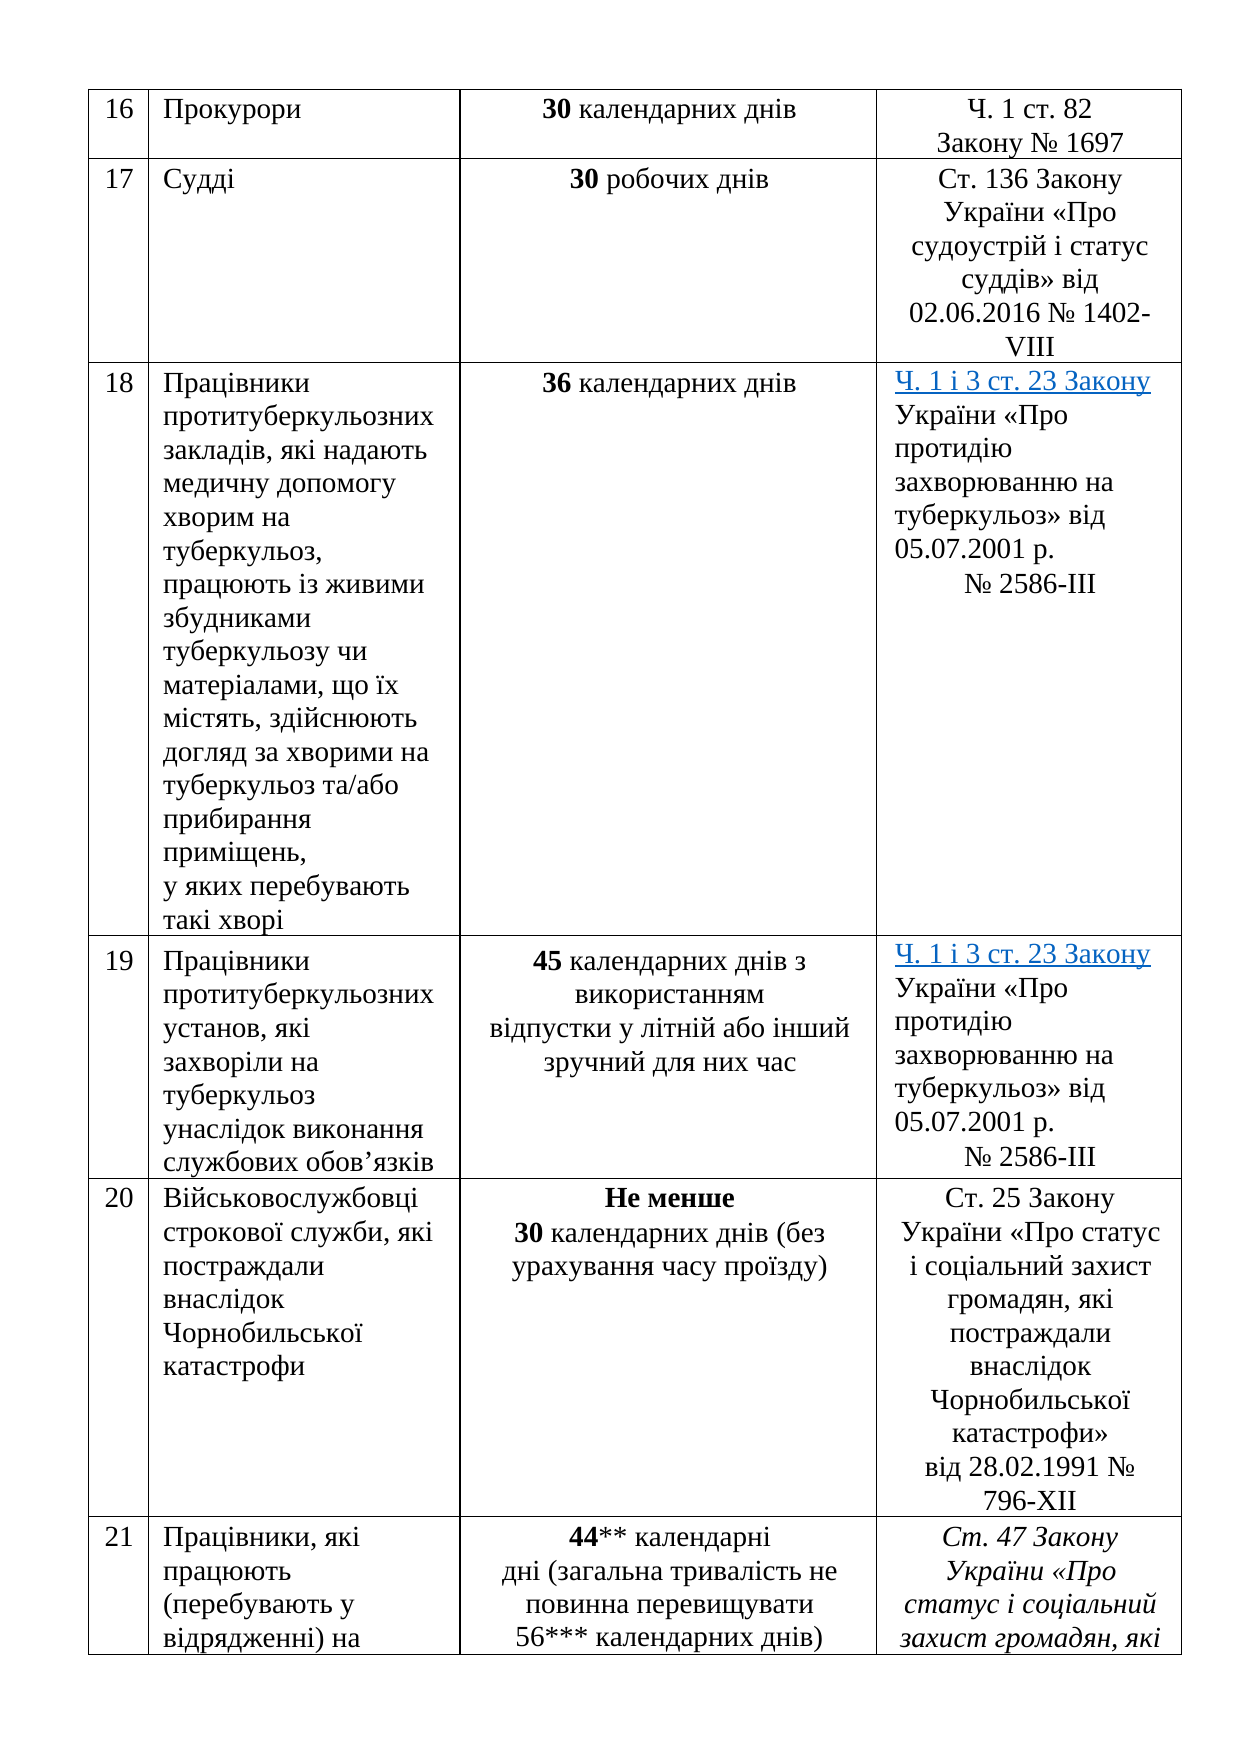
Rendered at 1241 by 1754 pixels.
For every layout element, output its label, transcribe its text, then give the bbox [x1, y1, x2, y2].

table_cell Військовослужбовці строкової служби, які постраждали внаслідок Чорнобильської катастрофи [149, 1179, 459, 1516]
table_cell Судді [149, 159, 459, 362]
table_cell Ст. 136 Закону України «Про судоустрій і статус суддів» від 02.06.2016 № 1402- VIII [877, 159, 1181, 362]
table_cell 16 [89, 90, 148, 158]
table_cell 18 [89, 363, 148, 935]
table_cell 45 календарних днів з використанням відпустки у літній або інший зручний для них час [461, 936, 876, 1178]
table_cell Працівники протитуберкульозних установ, які захворіли на туберкульоз унаслідок виконання службових обов’язків [149, 936, 459, 1178]
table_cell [461, 1517, 876, 1654]
table_cell Не менше 30 календарних днів (без урахування часу проїзду) [461, 1179, 876, 1516]
table_cell 36 календарних днів [461, 363, 876, 935]
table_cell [877, 1517, 1181, 1654]
table_cell Ч. 1 ст. 82 Закону № 1697 [877, 90, 1181, 158]
table_cell Ч. 1 і 3 ст. 23 Закону України «Про протидію захворюванню на туберкульоз» від 05.07.2001 р. № 2586-IIІ [877, 363, 1181, 935]
table_cell 19 [89, 936, 148, 1178]
table_cell Ч. 1 і 3 ст. 23 Закону України «Про протидію захворюванню на туберкульоз» від 05.07.2001 р. № 2586-IIІ [877, 936, 1181, 1178]
table_cell Ст. 25 Закону України «Про статус і соціальний захист громадян, які постраждали внаслідок Чорнобильської катастрофи» від 28.02.1991 № 796-XII [877, 1179, 1181, 1516]
table_cell 21 [89, 1517, 148, 1654]
table_cell Прокурори [149, 90, 459, 158]
table_cell 17 [89, 159, 148, 362]
table_cell 30 робочих днів [461, 159, 876, 362]
table_cell 20 [89, 1179, 148, 1516]
table_cell 30 календарних днів [461, 90, 876, 158]
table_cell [149, 1517, 459, 1654]
table_cell Працівники протитуберкульозних закладів, які надають медичну допомогу хворим на туберкульоз, працюють із живими збудниками туберкульозу чи матеріалами, що їх містять, здійснюють догляд за хворими на туберкульоз та/або прибирання приміщень, у яких перебувають такі хворі [149, 363, 459, 935]
